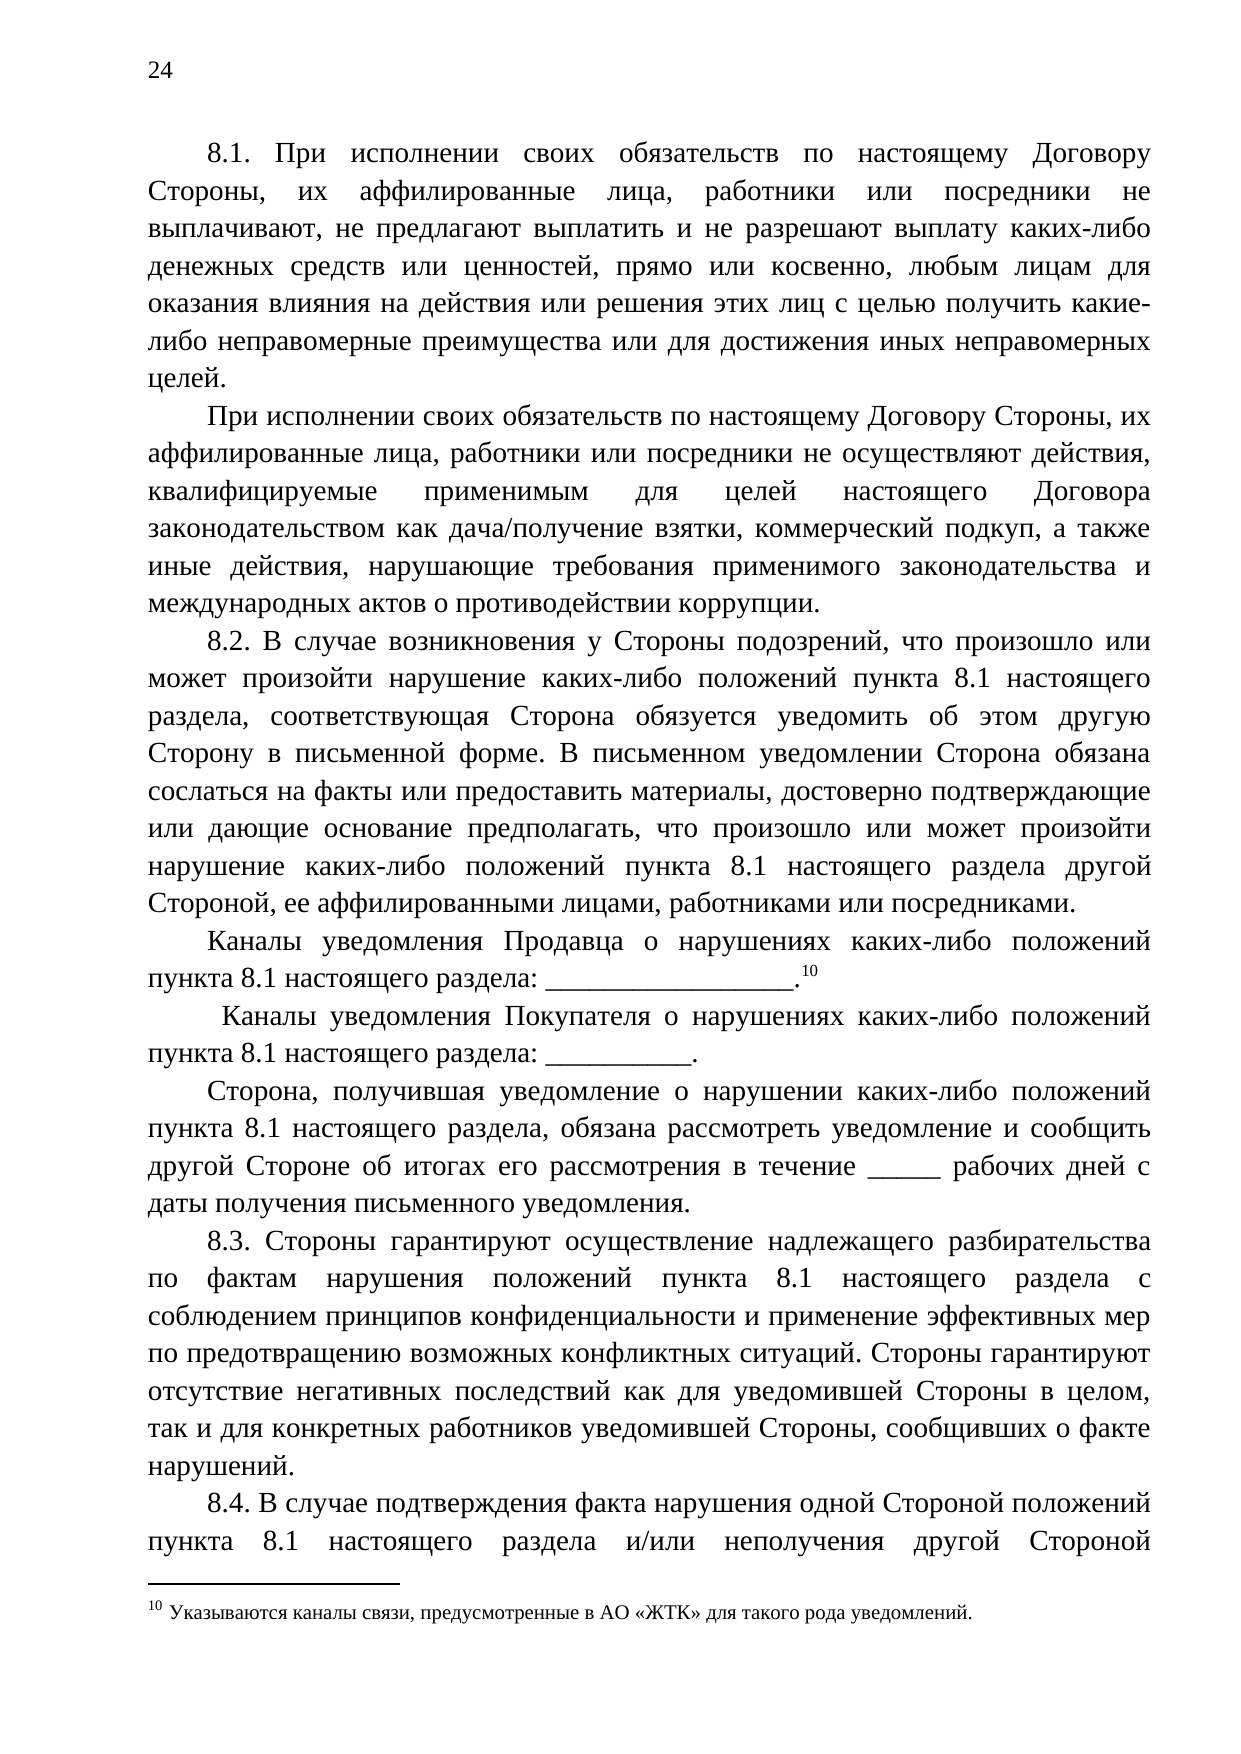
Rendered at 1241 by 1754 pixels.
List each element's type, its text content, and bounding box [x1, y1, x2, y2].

text При исполнении своих обязательств по настоящему Договору Стороны, их аффилированные лица, работники или посредники не осуществляют действия, квалифицируемые применимым для целей настоящего Договора законодательством как дача/получение взятки, коммерческий подкуп, а также иные действия, нарушающие требования применимого законодательства и международных актов о противодействии коррупции. [148, 395, 1152, 620]
text Каналы уведомления Покупателя о нарушениях каких-либо положений пункта 8.1 настоящего раздела: __________. [148, 995, 1152, 1070]
text 8.1. При исполнении своих обязательств по настоящему Договору Стороны, их аффилированные лица, работники или посредники не выплачивают, не предлагают выплатить и не разрешают выплату каких-либо денежных средств или ценностей, прямо или косвенно, любым лицам для оказания влияния на действия или решения этих лиц с целью получить какие- либо неправомерные преимущества или для достижения иных неправомерных целей. [148, 133, 1152, 395]
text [148, 1483, 1152, 1558]
text 8.3. Стороны гарантируют осуществление надлежащего разбирательства по фактам нарушения положений пункта 8.1 настоящего раздела с соблюдением принципов конфиденциальности и применение эффективных мер по предотвращению возможных конфликтных ситуаций. Стороны гарантируют отсутствие негативных последствий как для уведомившей Стороны в целом, так и для конкретных работников уведомившей Стороны, сообщивших о факте нарушений. [148, 1220, 1152, 1483]
text Сторона, получившая уведомление о нарушении каких-либо положений пункта 8.1 настоящего раздела, обязана рассмотреть уведомление и сообщить другой Стороне об итогах его рассмотрения в течение _____ рабочих дней с даты получения письменного уведомления. [148, 1070, 1152, 1220]
text Каналы уведомления Продавца о нарушениях каких-либо положений пункта 8.1 настоящего раздела: _________________. [148, 920, 1152, 995]
text 8.2. В случае возникновения у Стороны подозрений, что произошло или может произойти нарушение каких-либо положений пункта 8.1 настоящего раздела, соответствующая Сторона обязуется уведомить об этом другую Сторону в письменной форме. В письменном уведомлении Сторона обязана сослаться на факты или предоставить материалы, достоверно подтверждающие или дающие основание предполагать, что произошло или может произойти нарушение каких-либо положений пункта 8.1 настоящего раздела другой Стороной, ее аффилированными лицами, работниками или посредниками. [148, 620, 1152, 920]
